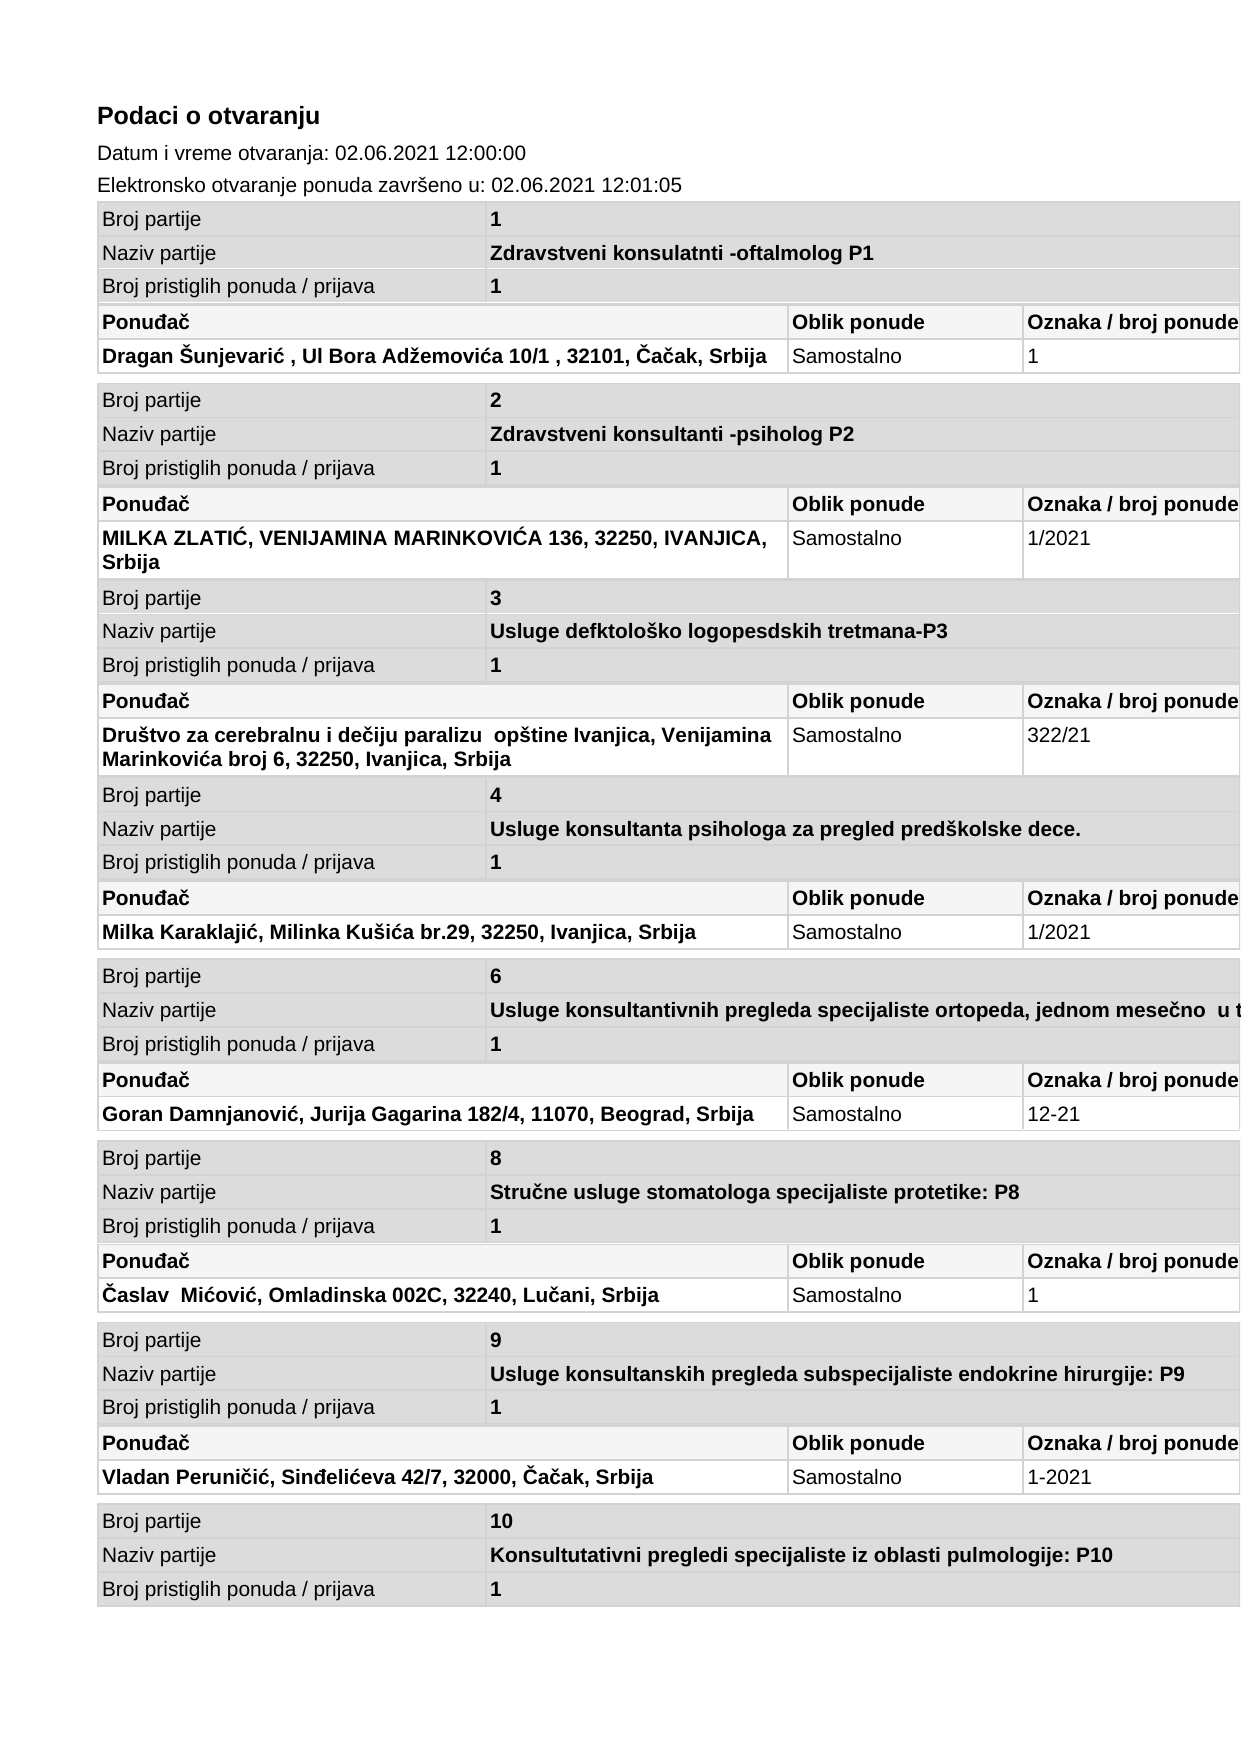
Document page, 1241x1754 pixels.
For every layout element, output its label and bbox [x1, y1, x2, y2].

table_header [89, 97, 1240, 1630]
